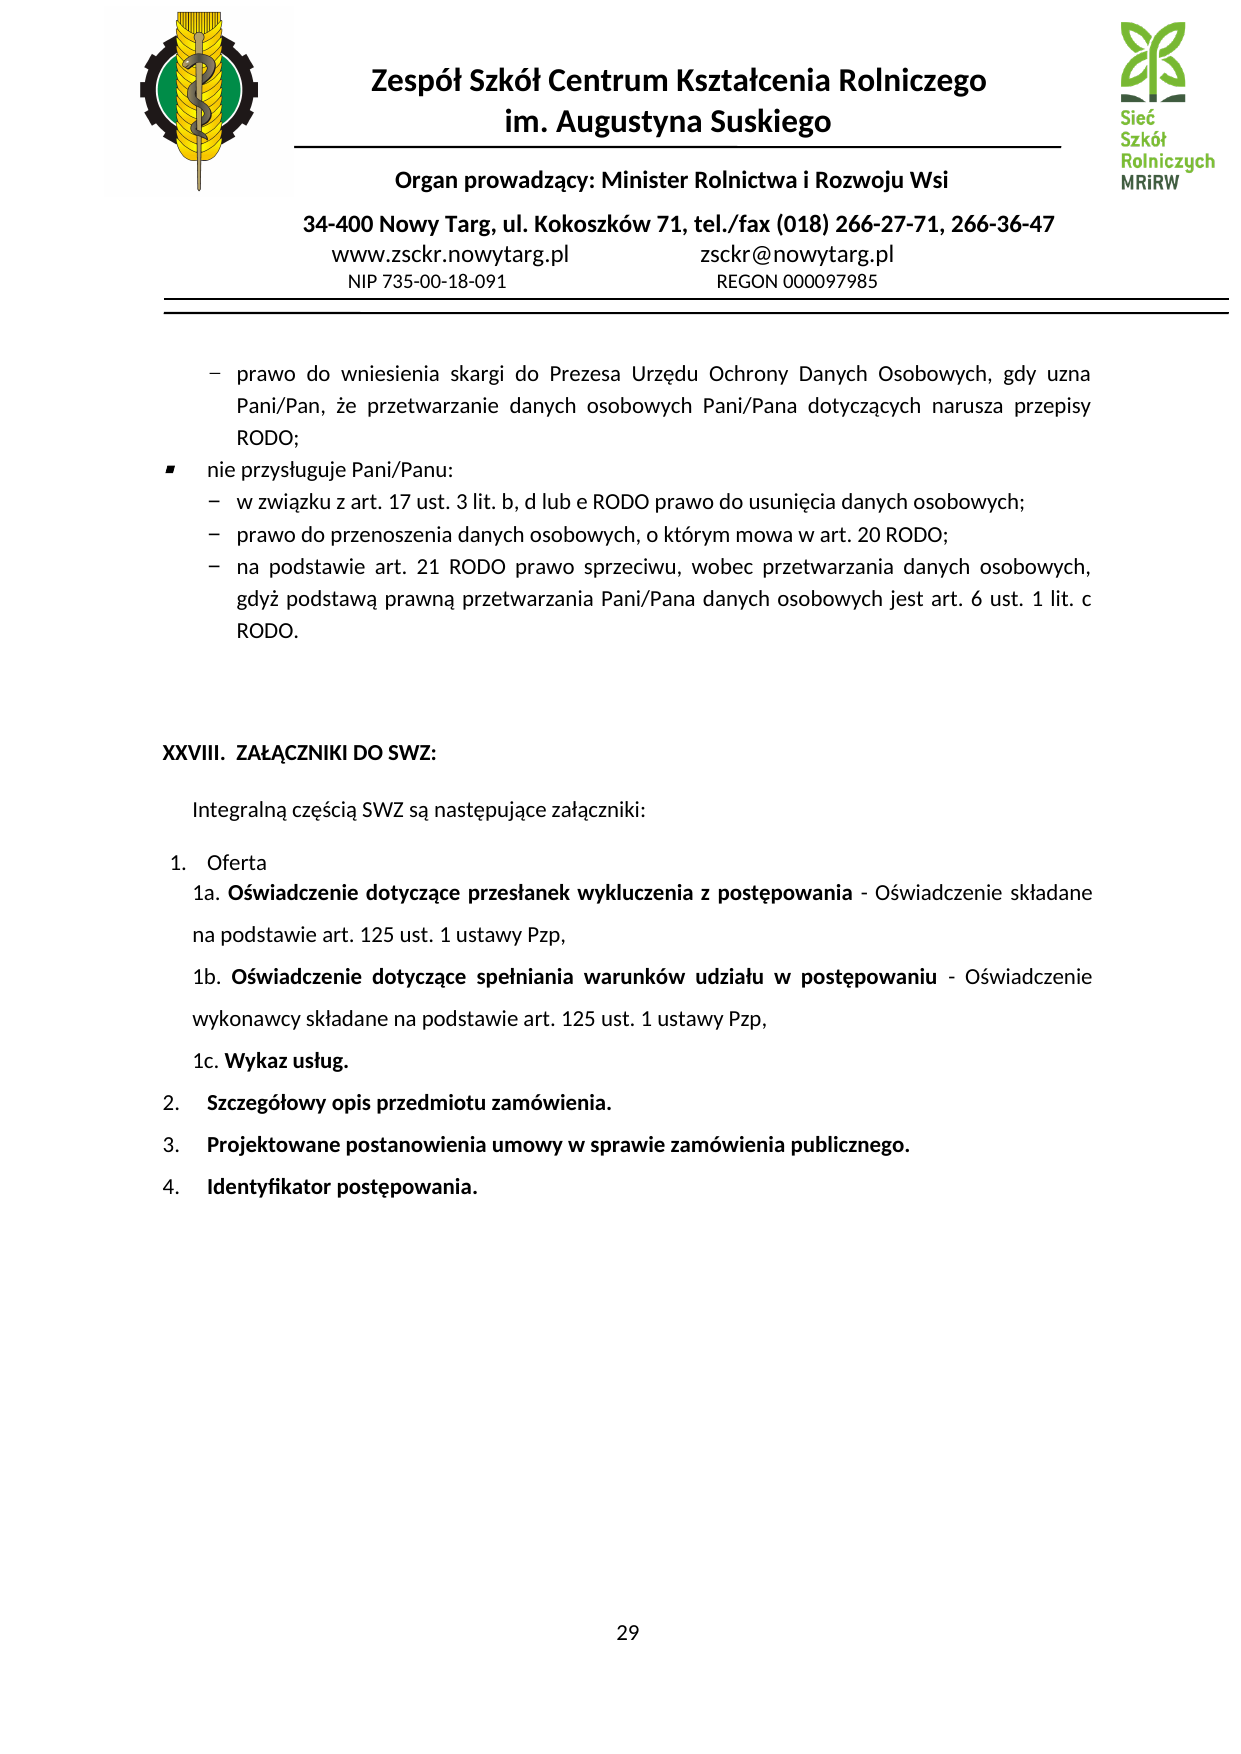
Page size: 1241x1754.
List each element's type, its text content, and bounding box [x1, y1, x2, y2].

text 1a. Oświadczenie dotyczące przesłanek wykluczenia z postępowania - Oświadczenie składane na podstawie art. 125 ust. 1 ustawy Pzp, [192, 878, 1093, 948]
list Projektowane postanowienia umowy w sprawie zamówienia publicznego. [162, 1130, 1093, 1158]
list nie przysługuje Pani/Panu: [162, 455, 1093, 483]
list na podstawie art. 21 RODO prawo sprzeciwu, wobec przetwarzania danych osobowych, gdyż podstawą prawną przetwarzania Pani/Pana danych osobowych jest art. 6 ust. 1 lit. c RODO. [207, 552, 1093, 644]
text 1c. Wykaz usług. [192, 1046, 1093, 1074]
list Identyfikator postępowania. [162, 1172, 1093, 1200]
picture [1105, 6, 1229, 204]
list Szczegółowy opis przedmiotu zamówienia. [162, 1088, 1093, 1116]
picture [103, 6, 295, 197]
list prawo do wniesienia skargi do Prezesa Urzędu Ochrony Danych Osobowych, gdy uzna Pani/Pan, że przetwarzanie danych osobowych Pani/Pana dotyczących narusza przepisy RODO; [207, 359, 1093, 451]
list Oferta [169, 848, 1093, 876]
list Integralną częścią SWZ są następujące załączniki: [192, 795, 1093, 823]
list ZAŁĄCZNIKI DO SWZ: [162, 738, 1093, 766]
list w związku z art. 17 ust. 3 lit. b, d lub e RODO prawo do usunięcia danych osobowych; [207, 487, 1093, 516]
text 1b. Oświadczenie dotyczące spełniania warunków udziału w postępowaniu - Oświadczenie wykonawcy składane na podstawie art. 125 ust. 1 ustawy Pzp, [192, 962, 1093, 1032]
list prawo do przenoszenia danych osobowych, o którym mowa w art. 20 RODO; [207, 520, 1093, 548]
